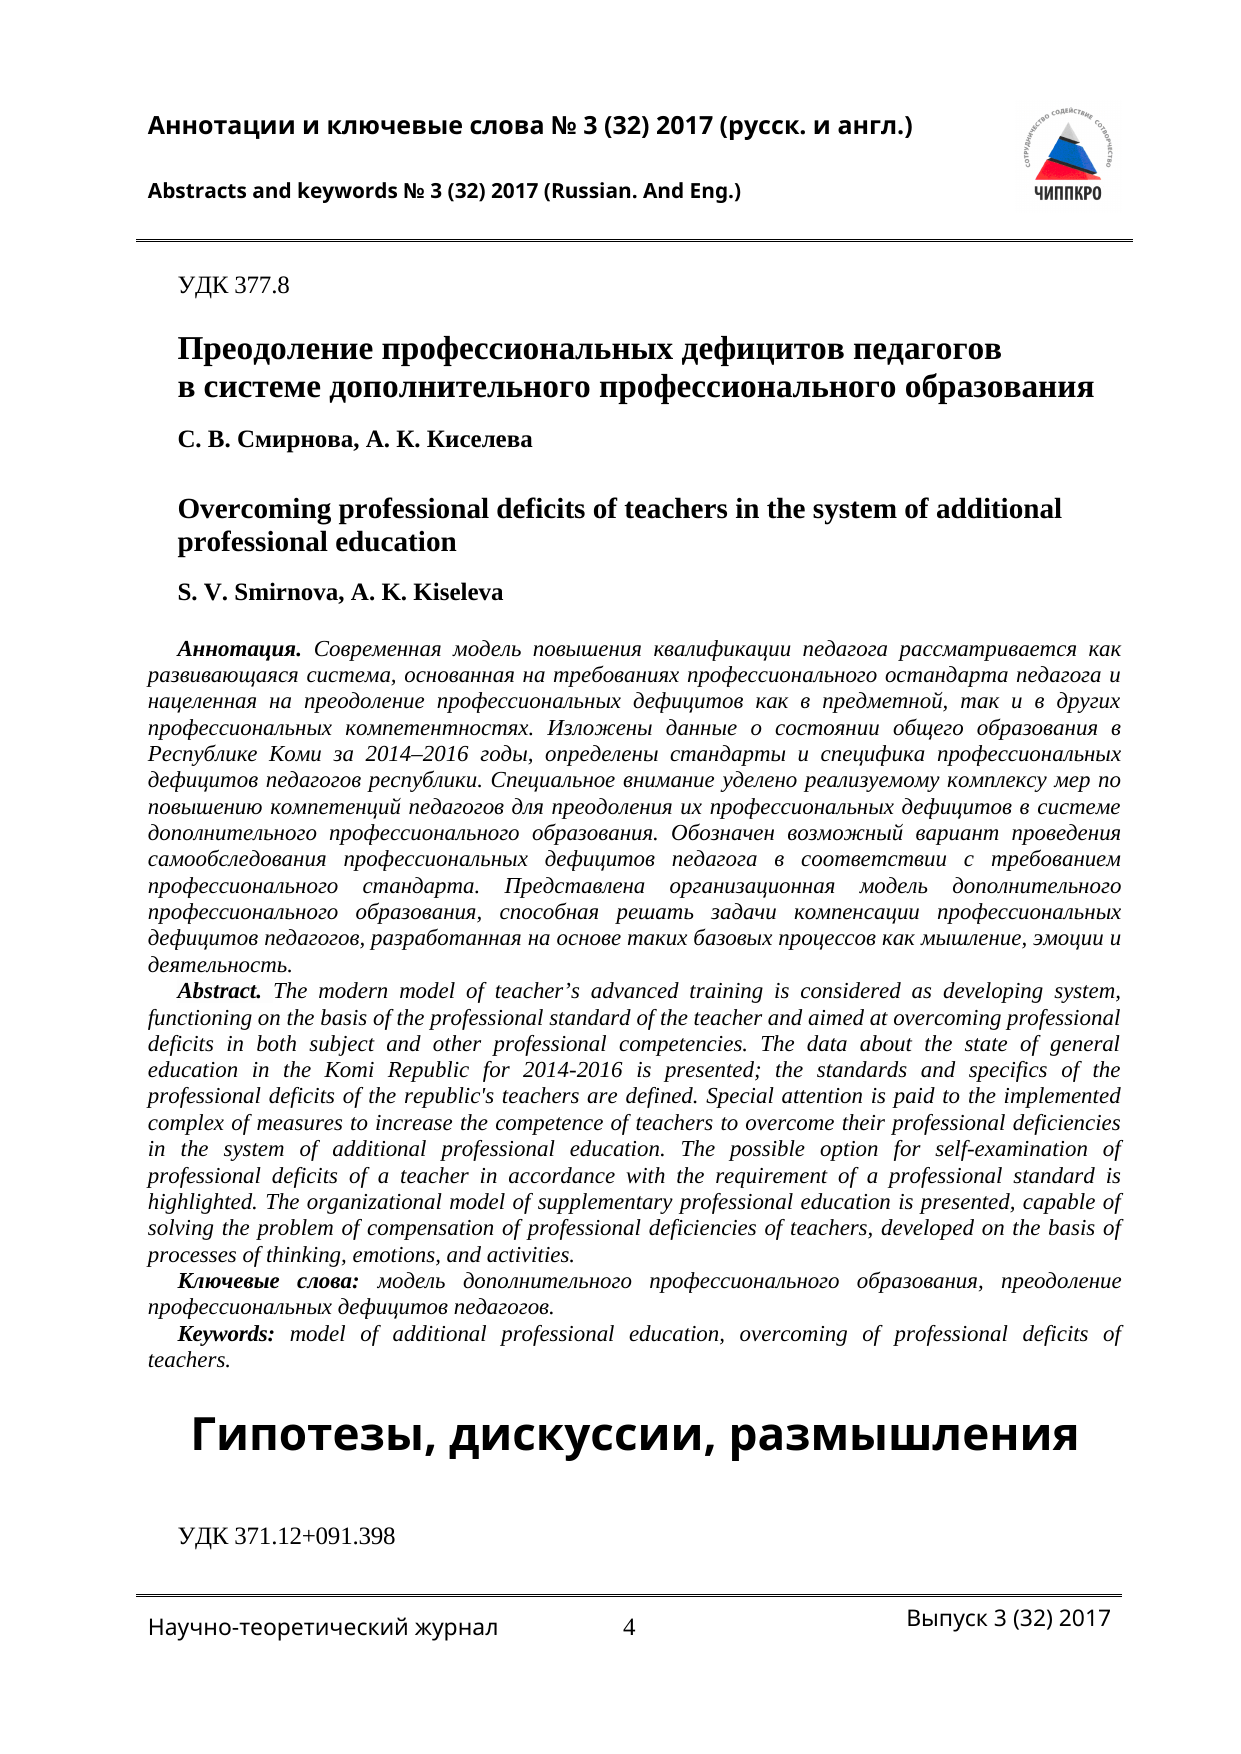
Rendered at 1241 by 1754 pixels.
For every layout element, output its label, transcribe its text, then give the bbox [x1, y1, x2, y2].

title УДК 371.12+091.398 [177, 1521, 1122, 1550]
text Keywords: model of additional professional education, overcoming of professional deficits of teachers. [148, 1320, 1122, 1372]
text Ключевые слова: модель дополнительного профессионального образования, преодоление профессиональных дефицитов педагогов. [148, 1267, 1122, 1320]
text Abstract. The modern model of teacher’s advanced training is considered as developing system, functioning on the basis of the professional standard of the teacher and aimed at overcoming professional deficits in both subject and other professional competencies. The data about the state of general education in the Komi Republic for 2014-2016 is presented; the standards and specifics of the professional deficits of the republic's teachers are defined. Special attention is paid to the implemented complex of measures to increase the competence of teachers to overcome their professional deficiencies in the system of additional professional education. The possible option for self-examination of professional deficits of a teacher in accordance with the requirement of a professional standard is highlighted. The organizational model of supplementary professional education is presented, capable of solving the problem of compensation of professional deficiencies of teachers, developed on the basis of processes of thinking, emotions, and activities. [148, 977, 1122, 1267]
picture [1014, 100, 1123, 213]
text в системе дополнительного профессионального образования [177, 366, 1122, 404]
text Гипотезы, дискуссии, размышления [148, 1401, 1122, 1464]
text S. V. Smirnova, A. K. Kiseleva [177, 577, 1122, 606]
text Преодоление профессиональных дефицитов педагогов [177, 328, 1122, 366]
title УДК 377.8 [177, 270, 1122, 299]
text Аннотация. Современная модель повышения квалификации педагога рассматривается как развивающаяся система, основанная на требованиях профессионального остандарта педагога и нацеленная на преодоление профессиональных дефицитов как в предметной, так и в других профессиональных компетентностях. Изложены данные о состоянии общего образования в Республике Коми за 2014–2016 годы, определены стандарты и специфика профессиональных дефицитов педагогов республики. Специальное внимание уделено реализуемому комплексу мер по повышению компетенций педагогов для преодоления их профессиональных дефицитов в системе дополнительного профессионального образования. Обозначен возможный вариант проведения самообследования профессиональных дефицитов педагога в соответствии с требованием профессионального стандарта. Представлена организационная модель дополнительного профессионального образования, способная решать задачи компенсации профессиональных дефицитов педагогов, разработанная на основе таких базовых процессов как мышление, эмоции и деятельность. [148, 634, 1122, 977]
text С. В. Смирнова, А. К. Киселева [177, 424, 1122, 452]
text Overcoming professional deficits of teachers in the system of additional professional education [177, 491, 1122, 558]
